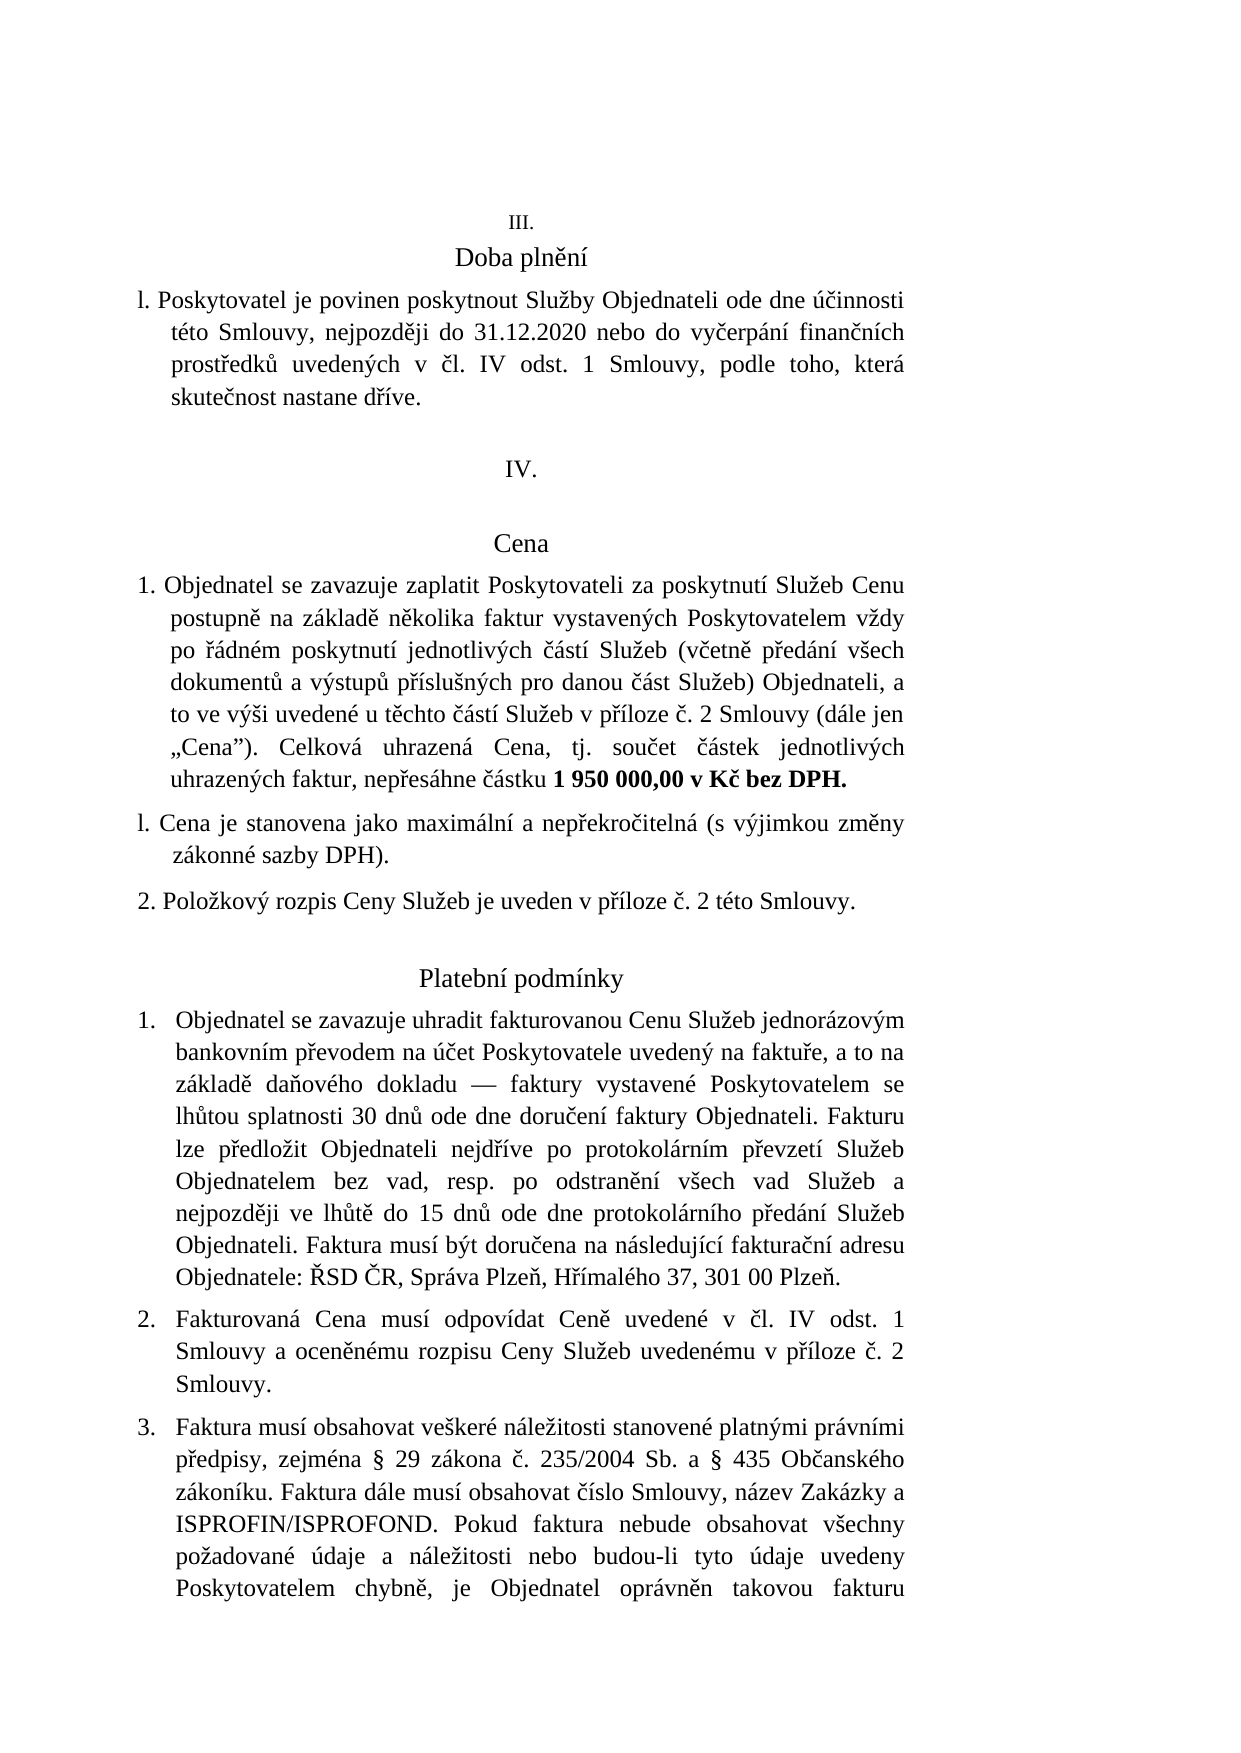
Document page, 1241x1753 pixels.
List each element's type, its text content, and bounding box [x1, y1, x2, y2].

list Fakturovaná Cena musí odpovídat Ceně uvedené v čl. IV odst. 1 Smlouvy a oceněnému rozpisu Ceny Služeb uvedenému v příloze č. 2 Smlouvy. [137, 1304, 905, 1397]
text l. Poskytovatel je povinen poskytnout Služby Objednateli ode dne účinnosti této Smlouvy, nejpozději do 31.12.2020 nebo do vyčerpání finančních prostředků uvedených v čl. IV odst. 1 Smlouvy, podle toho, která skutečnost nastane dříve. [137, 285, 905, 410]
text III. [136, 210, 907, 234]
text Cena [136, 527, 907, 558]
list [137, 1412, 905, 1602]
text 1. Objednatel se zavazuje zaplatit Poskytovateli za poskytnutí Služeb Cenu postupně na základě několika faktur vystavených Poskytovatelem vždy po řádném poskytnutí jednotlivých částí Služeb (včetně předání všech dokumentů a výstupů příslušných pro danou část Služeb) Objednateli, a to ve výši uvedené u těchto částí Služeb v příloze č. 2 Smlouvy (dále jen „Cena”). Celková uhrazená Cena, tj. součet částek jednotlivých uhrazených faktur, nepřesáhne částku 1 950 000,00 v Kč bez DPH. [137, 571, 905, 792]
text Platební podmínky [136, 962, 907, 993]
text IV. [137, 454, 905, 483]
text l. Cena je stanovena jako maximální a nepřekročitelná (s výjimkou změny zákonné sazby DPH). [137, 808, 905, 869]
list Objednatel se zavazuje uhradit fakturovanou Cenu Služeb jednorázovým bankovním převodem na účet Poskytovatele uvedený na faktuře, a to na základě daňového dokladu — faktury vystavené Poskytovatelem se lhůtou splatnosti 30 dnů ode dne doručení faktury Objednateli. Fakturu lze předložit Objednateli nejdříve po protokolárním převzetí Služeb Objednatelem bez vad, resp. po odstranění všech vad Služeb a nejpozději ve lhůtě do 15 dnů ode dne protokolárního předání Služeb Objednateli. Faktura musí být doručena na následující fakturační adresu Objednatele: ŘSD ČR, Správa Plzeň, Hřímalého 37, 301 00 Plzeň. [137, 1005, 905, 1291]
text 2. Položkový rozpis Ceny Služeb je uveden v příloze č. 2 této Smlouvy. [137, 886, 905, 915]
text Doba plnění [136, 241, 907, 272]
